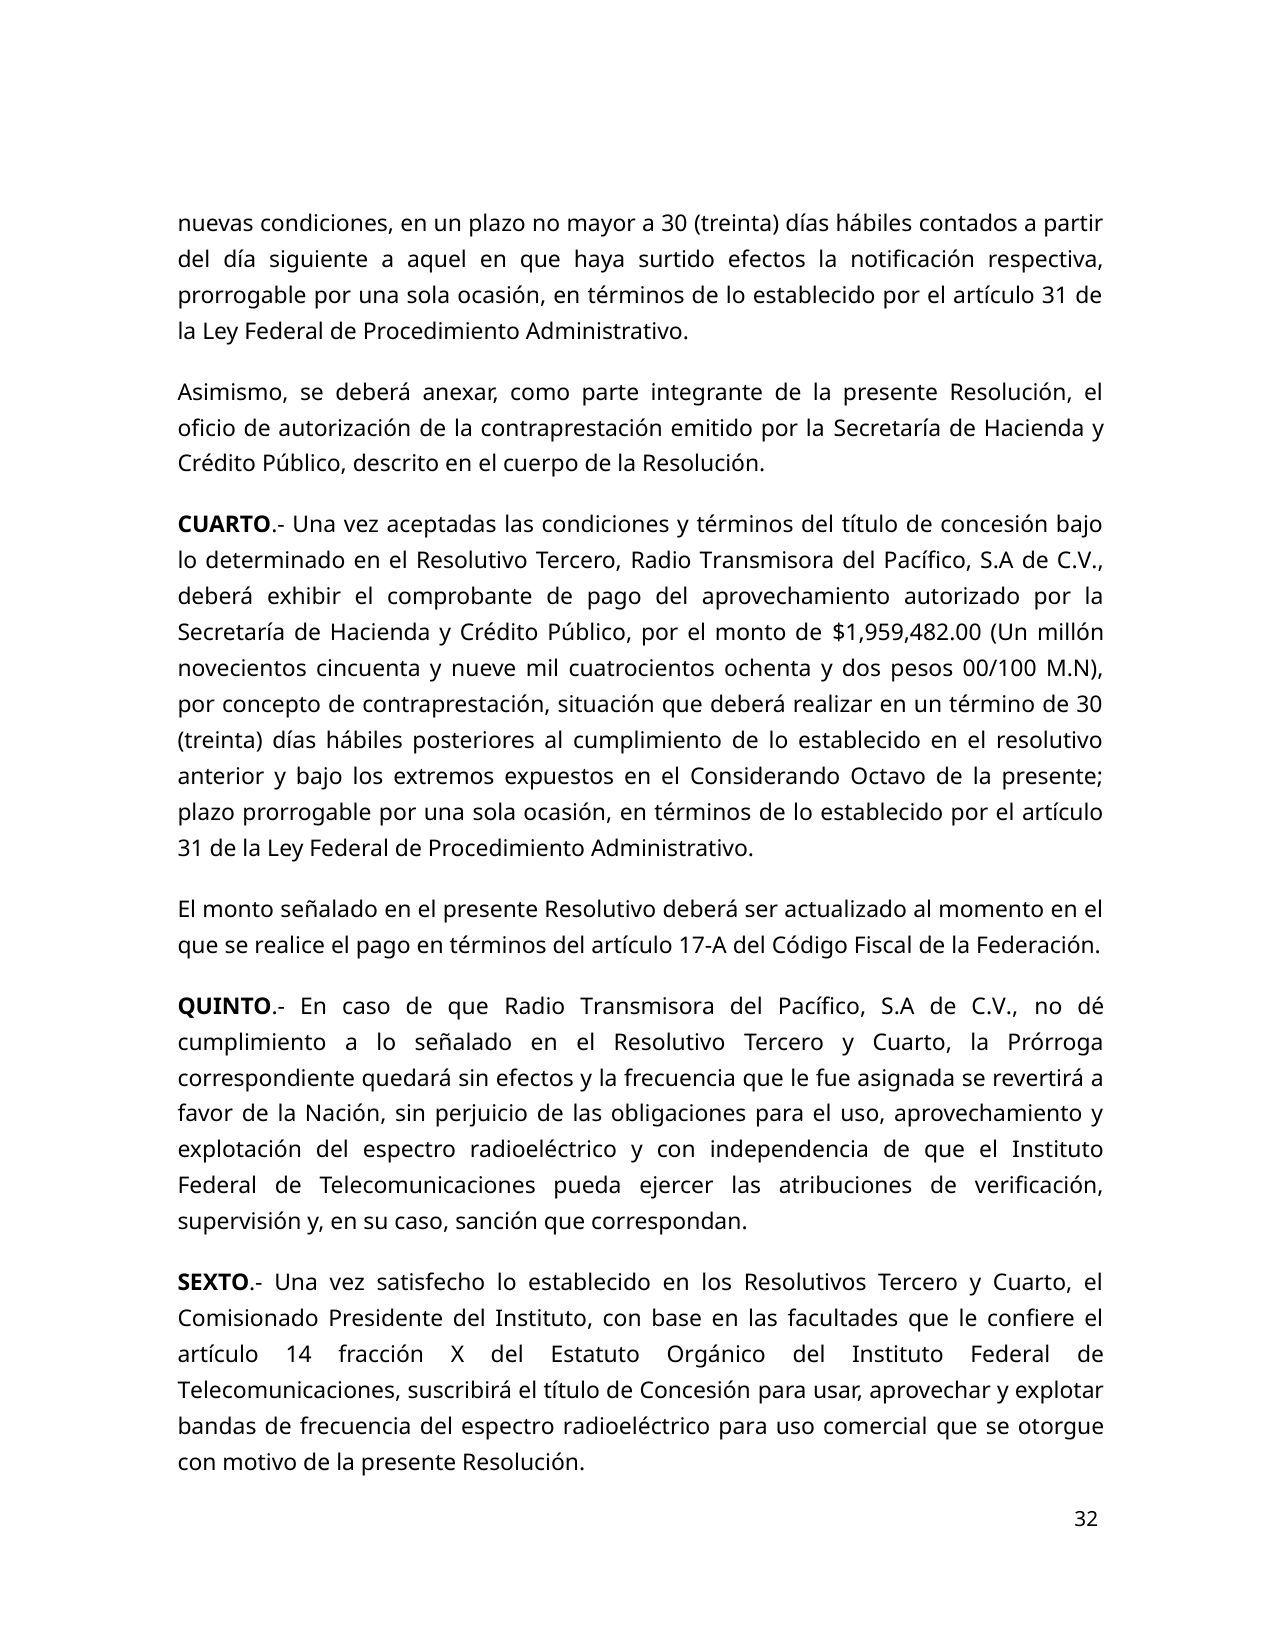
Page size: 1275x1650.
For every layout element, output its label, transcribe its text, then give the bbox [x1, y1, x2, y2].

text QUINTO.- En caso de que Radio Transmisora del Pacífico, S.A de C.V., no dé cumplimiento a lo señalado en el Resolutivo Tercero y Cuarto, la Prórroga correspondiente quedará sin efectos y la frecuencia que le fue asignada se revertirá a favor de la Nación, sin perjuicio de las obligaciones para el uso, aprovechamiento y explotación del espectro radioeléctrico y con independencia de que el Instituto Federal de Telecomunicaciones pueda ejercer las atribuciones de verificación, supervisión y, en su caso, sanción que correspondan. [177, 989, 1104, 1236]
text El monto señalado en el presente Resolutivo deberá ser actualizado al momento en el que se realice el pago en términos del artículo 17-A del Código Fiscal de la Federación. [177, 893, 1104, 960]
text CUARTO.- Una vez aceptadas las condiciones y términos del título de concesión bajo lo determinado en el Resolutivo Tercero, Radio Transmisora del Pacífico, S.A de C.V., deberá exhibir el comprobante de pago del aprovechamiento autorizado por la Secretaría de Hacienda y Crédito Público, por el monto de $1,959,482.00 (Un millón novecientos cincuenta y nueve mil cuatrocientos ochenta y dos pesos 00/100 M.N), por concepto de contraprestación, situación que deberá realizar en un término de 30 (treinta) días hábiles posteriores al cumplimiento de lo establecido en el resolutivo anterior y bajo los extremos expuestos en el Considerando Octavo de la presente; plazo prorrogable por una sola ocasión, en términos de lo establecido por el artículo 31 de la Ley Federal de Procedimiento Administrativo. [177, 508, 1104, 863]
text Asimismo, se deberá anexar, como parte integrante de la presente Resolución, el oficio de autorización de la contraprestación emitido por la Secretaría de Hacienda y Crédito Público, descrito en el cuerpo de la Resolución. [177, 376, 1104, 479]
text SEXTO.- Una vez satisfecho lo establecido en los Resolutivos Tercero y Cuarto, el Comisionado Presidente del Instituto, con base en las facultades que le confiere el artículo 14 fracción X del Estatuto Orgánico del Instituto Federal de Telecomunicaciones, suscribirá el título de Concesión para usar, aprovechar y explotar bandas de frecuencia del espectro radioeléctrico para uso comercial que se otorgue con motivo de la presente Resolución. [177, 1266, 1104, 1477]
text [177, 207, 1104, 346]
